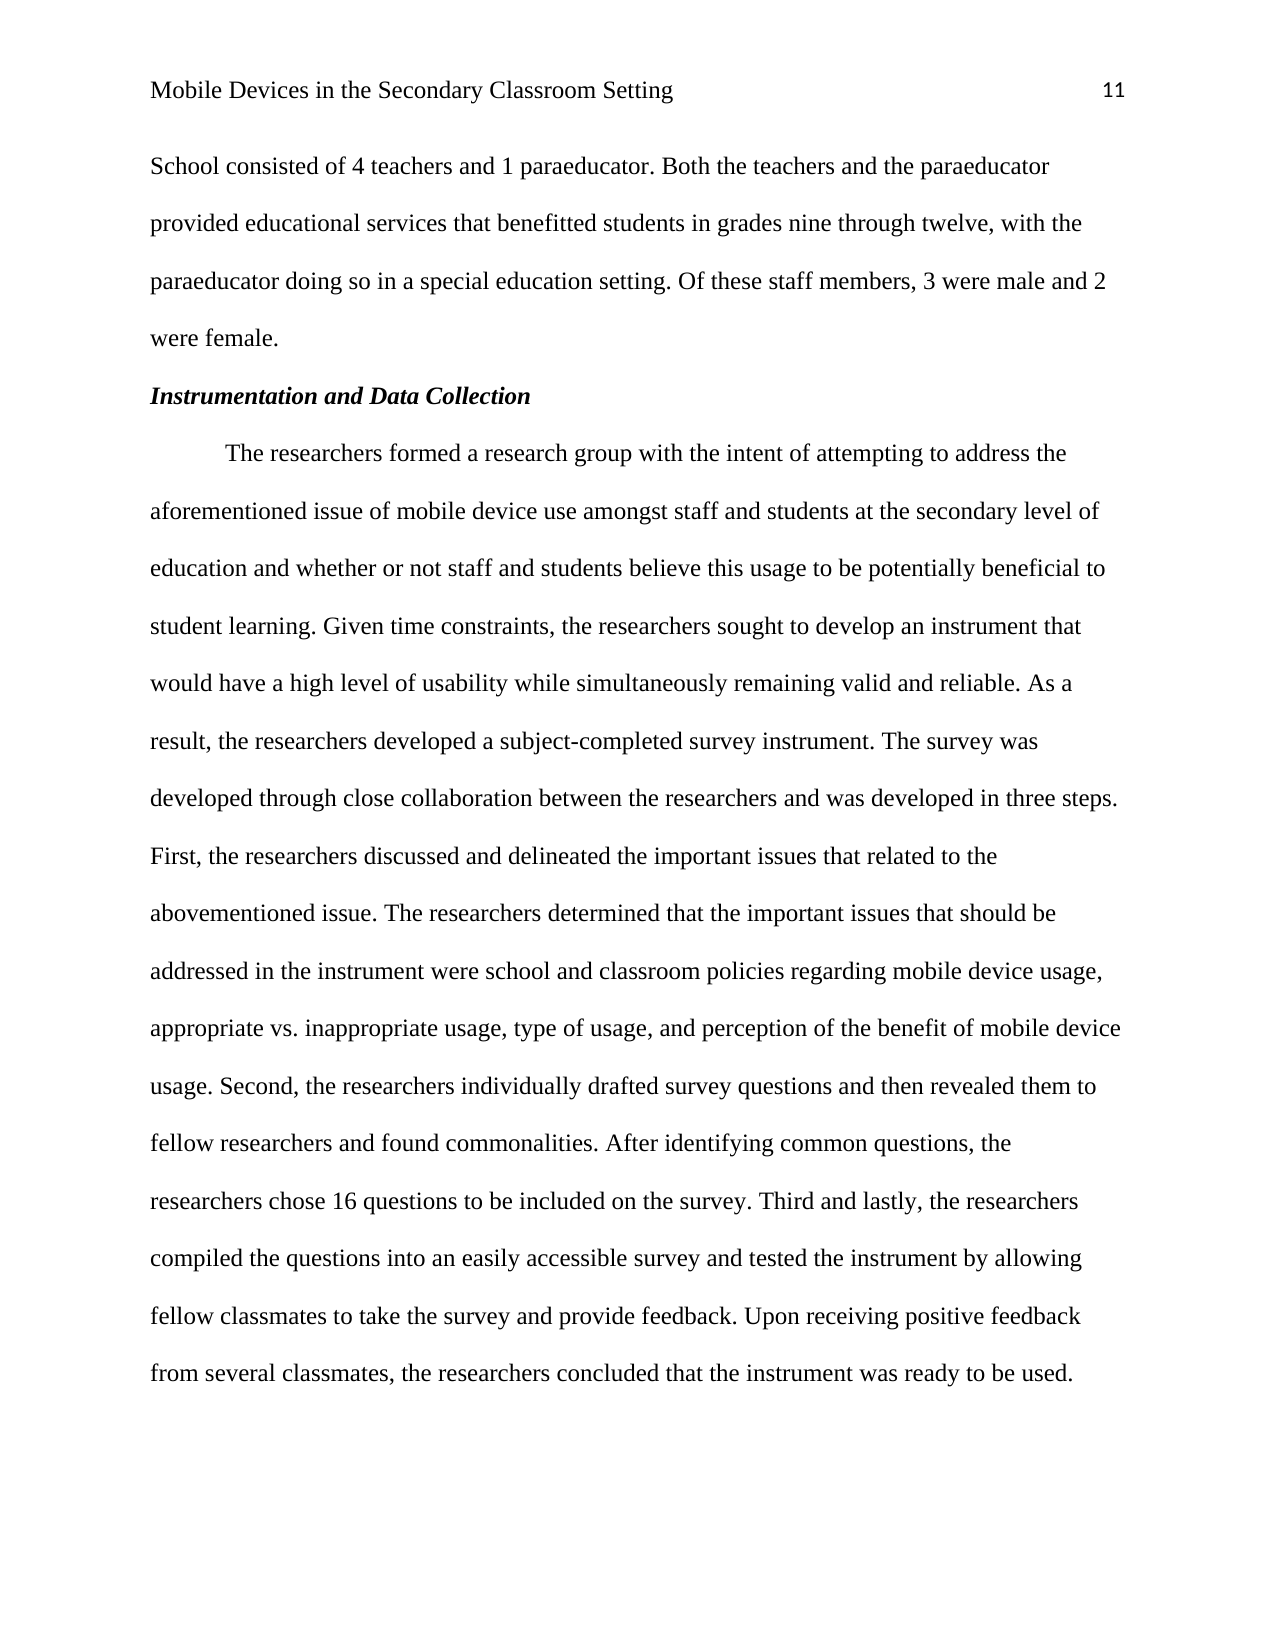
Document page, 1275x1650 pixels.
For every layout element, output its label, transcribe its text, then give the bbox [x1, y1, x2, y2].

text Instrumentation and Data Collection [150, 381, 1125, 409]
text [150, 151, 1125, 352]
text The researchers formed a research group with the intent of attempting to address the aforementioned issue of mobile device use amongst staff and students at the secondary level of education and whether or not staff and students believe this usage to be potentially beneficial to student learning. Given time constraints, the researchers sought to develop an instrument that would have a high level of usability while simultaneously remaining valid and reliable. As a result, the researchers developed a subject-completed survey instrument. The survey was developed through close collaboration between the researchers and was developed in three steps. First, the researchers discussed and delineated the important issues that related to the abovementioned issue. The researchers determined that the important issues that should be addressed in the instrument were school and classroom policies regarding mobile device usage, appropriate vs. inappropriate usage, type of usage, and perception of the benefit of mobile device usage. Second, the researchers individually drafted survey questions and then revealed them to fellow researchers and found commonalities. After identifying common questions, the researchers chose 16 questions to be included on the survey. Third and lastly, the researchers compiled the questions into an easily accessible survey and tested the instrument by allowing fellow classmates to take the survey and provide feedback. Upon receiving positive feedback from several classmates, the researchers concluded that the instrument was ready to be used. [150, 438, 1125, 1387]
